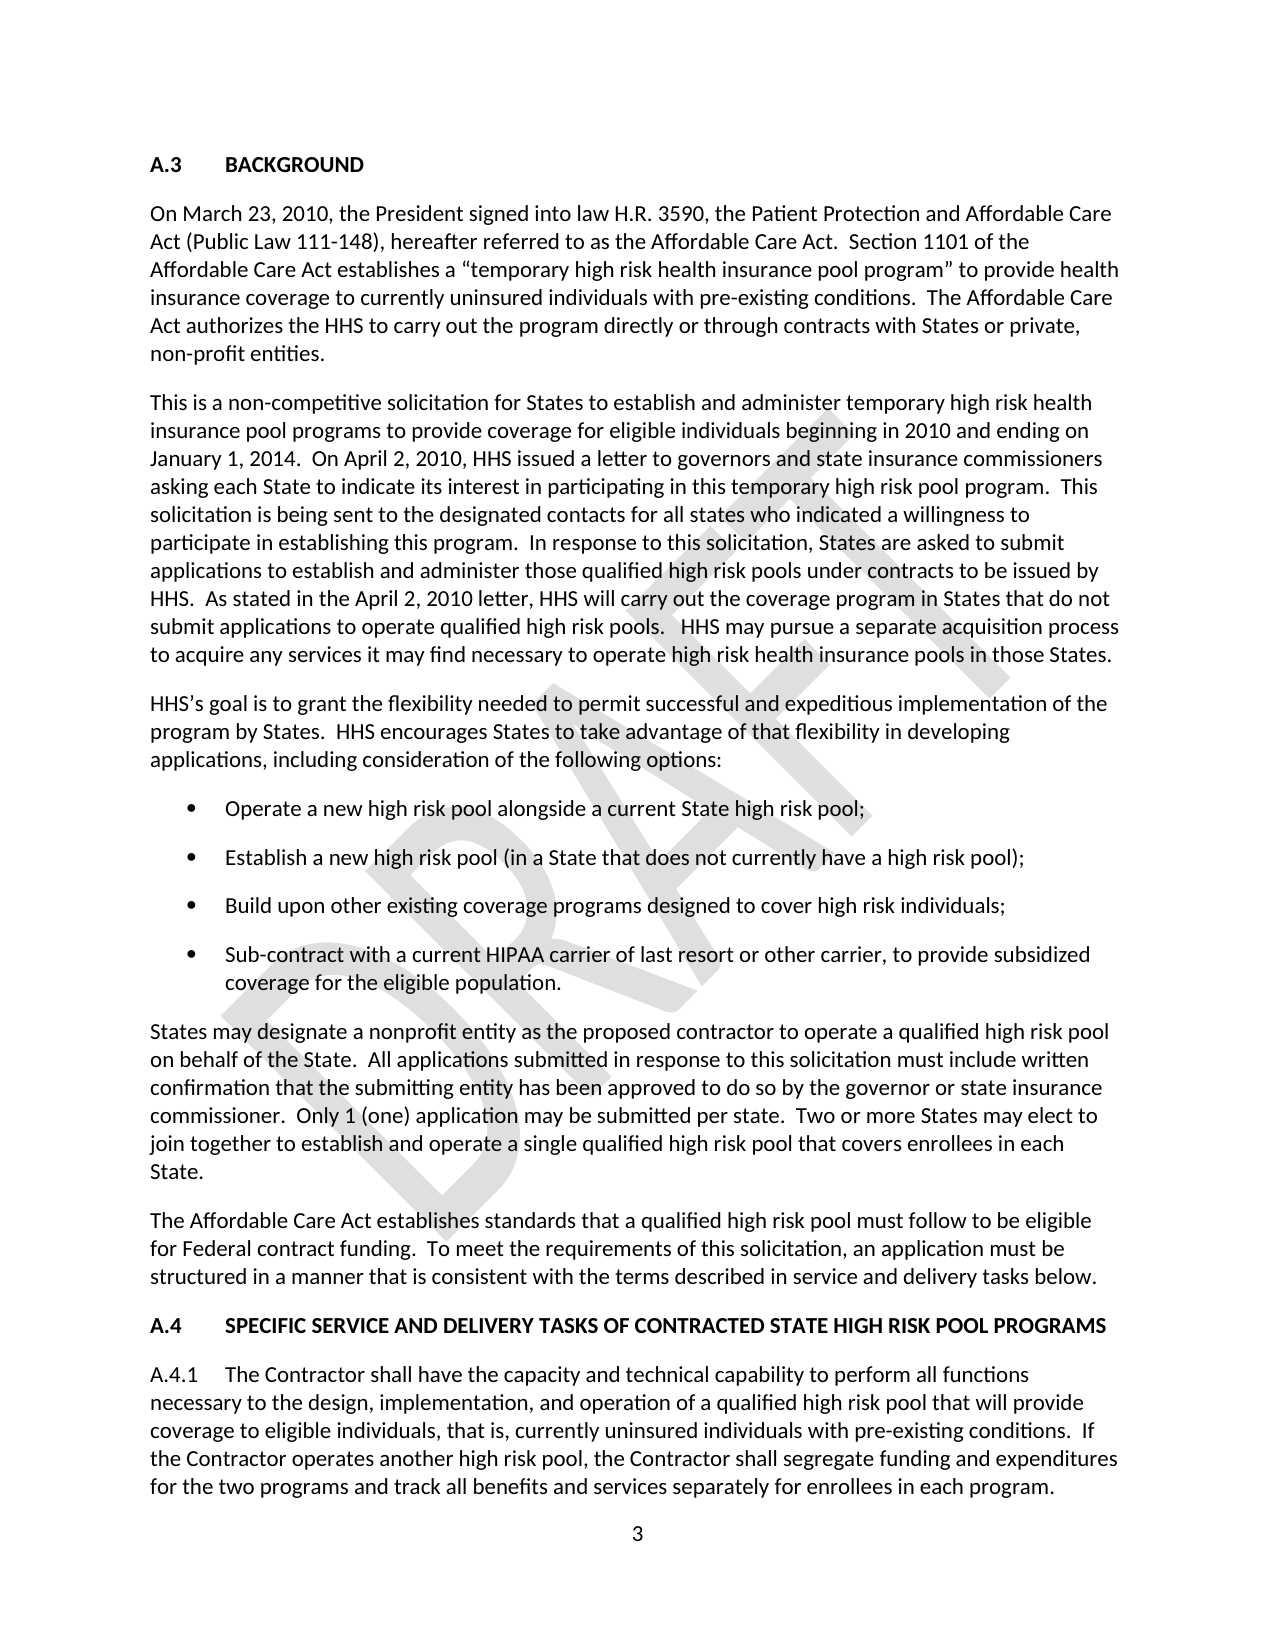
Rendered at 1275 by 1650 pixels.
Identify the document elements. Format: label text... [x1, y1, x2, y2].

text This is a non-competitive solicitation for States to establish and administer temporary high risk health insurance pool programs to provide coverage for eligible individuals beginning in 2010 and ending on January 1, 2014. On April 2, 2010, HHS issued a letter to governors and state insurance commissioners asking each State to indicate its interest in participating in this temporary high risk pool program. This solicitation is being sent to the designated contacts for all states who indicated a willingness to participate in establishing this program. In response to this solicitation, States are asked to submit applications to establish and administer those qualified high risk pools under contracts to be issued by HHS. As stated in the April 2, 2010 letter, HHS will carry out the coverage program in States that do not submit applications to operate qualified high risk pools. HHS may pursue a separate acquisition process to acquire any services it may find necessary to operate high risk health insurance pools in those States. [150, 388, 1125, 668]
text On March 23, 2010, the President signed into law H.R. 3590, the Patient Protection and Affordable Care Act (Public Law 111-148), hereafter referred to as the Affordable Care Act. Section 1101 of the Affordable Care Act establishes a “temporary high risk health insurance pool program” to provide health insurance coverage to currently uninsured individuals with pre-existing conditions. The Affordable Care Act authorizes the HHS to carry out the program directly or through contracts with States or private, non-profit entities. [150, 199, 1125, 367]
text A.4.1 The Contractor shall have the capacity and technical capability to perform all functions necessary to the design, implementation, and operation of a qualified high risk pool that will provide coverage to eligible individuals, that is, currently uninsured individuals with pre-existing conditions. If the Contractor operates another high risk pool, the Contractor shall segregate funding and expenditures for the two programs and track all benefits and services separately for enrollees in each program. [150, 1360, 1125, 1500]
text A.3 BACKGROUND [150, 150, 1125, 178]
list Sub-contract with a current HIPAA carrier of last resort or other carrier, to provide subsidized coverage for the eligible population. [187, 940, 1125, 996]
text A.4 SPECIFIC SERVICE AND DELIVERY TASKS OF CONTRACTED STATE HIGH RISK POOL PROGRAMS [150, 1311, 1125, 1339]
list Establish a new high risk pool (in a State that does not currently have a high risk pool); [187, 843, 1125, 871]
list Build upon other existing coverage programs designed to cover high risk individuals; [187, 891, 1125, 919]
list Operate a new high risk pool alongside a current State high risk pool; [187, 794, 1125, 822]
text The Affordable Care Act establishes standards that a qualified high risk pool must follow to be eligible for Federal contract funding. To meet the requirements of this solicitation, an application must be structured in a manner that is consistent with the terms described in service and delivery tasks below. [150, 1206, 1125, 1290]
text States may designate a nonprofit entity as the proposed contractor to operate a qualified high risk pool on behalf of the State. All applications submitted in response to this solicitation must include written confirmation that the submitting entity has been approved to do so by the governor or state insurance commissioner. Only 1 (one) application may be submitted per state. Two or more States may elect to join together to establish and operate a single qualified high risk pool that covers enrollees in each State. [150, 1017, 1125, 1185]
text HHS’s goal is to grant the flexibility needed to permit successful and expeditious implementation of the program by States. HHS encourages States to take advantage of that flexibility in developing applications, including consideration of the following options: [150, 689, 1125, 773]
